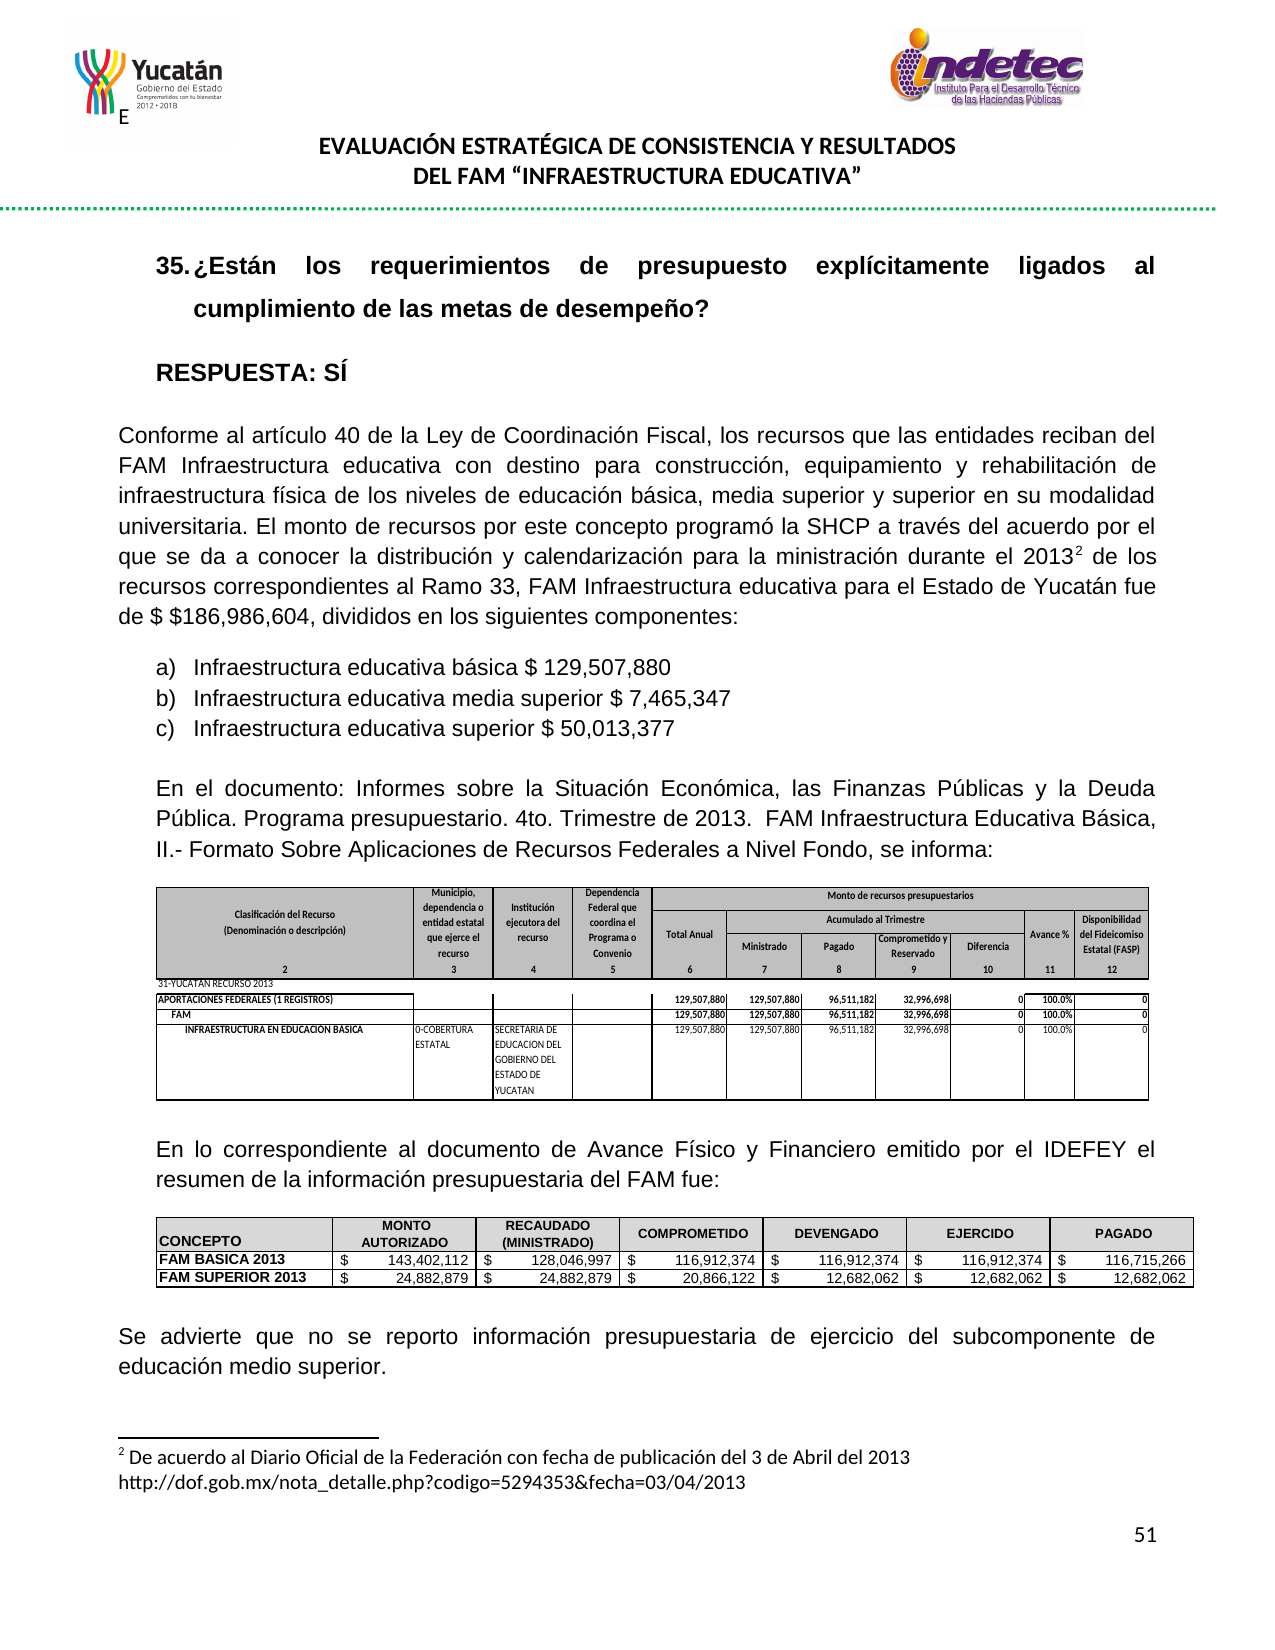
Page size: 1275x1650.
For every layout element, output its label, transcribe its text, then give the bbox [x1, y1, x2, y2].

text Se advierte que no se reporto información presupuestaria de ejercicio del subcomponente de educación medio superior. [118, 1323, 1157, 1379]
list ¿Están los requerimientos de presupuesto explícitamente ligados al cumplimiento de las metas de desempeño? [156, 251, 1157, 323]
text En lo correspondiente al documento de Avance Físico y Financiero emitido por el IDEFEY el resumen de la información presupuestaria del FAM fue: [156, 1136, 1157, 1192]
list Infraestructura educativa básica $ 129,507,880 [156, 654, 1157, 681]
list Infraestructura educativa media superior $ 7,465,347 [156, 684, 1157, 711]
text RESPUESTA: SÍ [156, 358, 1157, 387]
picture [60, 15, 236, 148]
text En el documento: Informes sobre la Situación Económica, las Finanzas Públicas y la Deuda Pública. Programa presupuestario. 4to. Trimestre de 2013. FAM Infraestructura Educativa Básica, II.- Formato Sobre Aplicaciones de Recursos Federales a Nivel Fondo, se informa: [156, 775, 1157, 862]
picture [890, 28, 1084, 109]
list Infraestructura educativa superior $ 50,013,377 [156, 715, 1157, 741]
text Conforme al artículo 40 de la Ley de Coordinación Fiscal, los recursos que las entidades reciban del FAM Infraestructura educativa con destino para construcción, equipamiento y rehabilitación de infraestructura física de los niveles de educación básica, media superior y superior en su modalidad universitaria. El monto de recursos por este concepto programó la SHCP a través del acuerdo por el que se da a conocer la distribución y calendarización para la ministración durante el 2013 de los recursos correspondientes al Ramo 33, FAM Infraestructura educativa para el Estado de Yucatán fue de $ $186,986,604, divididos en los siguientes componentes: [118, 422, 1157, 630]
